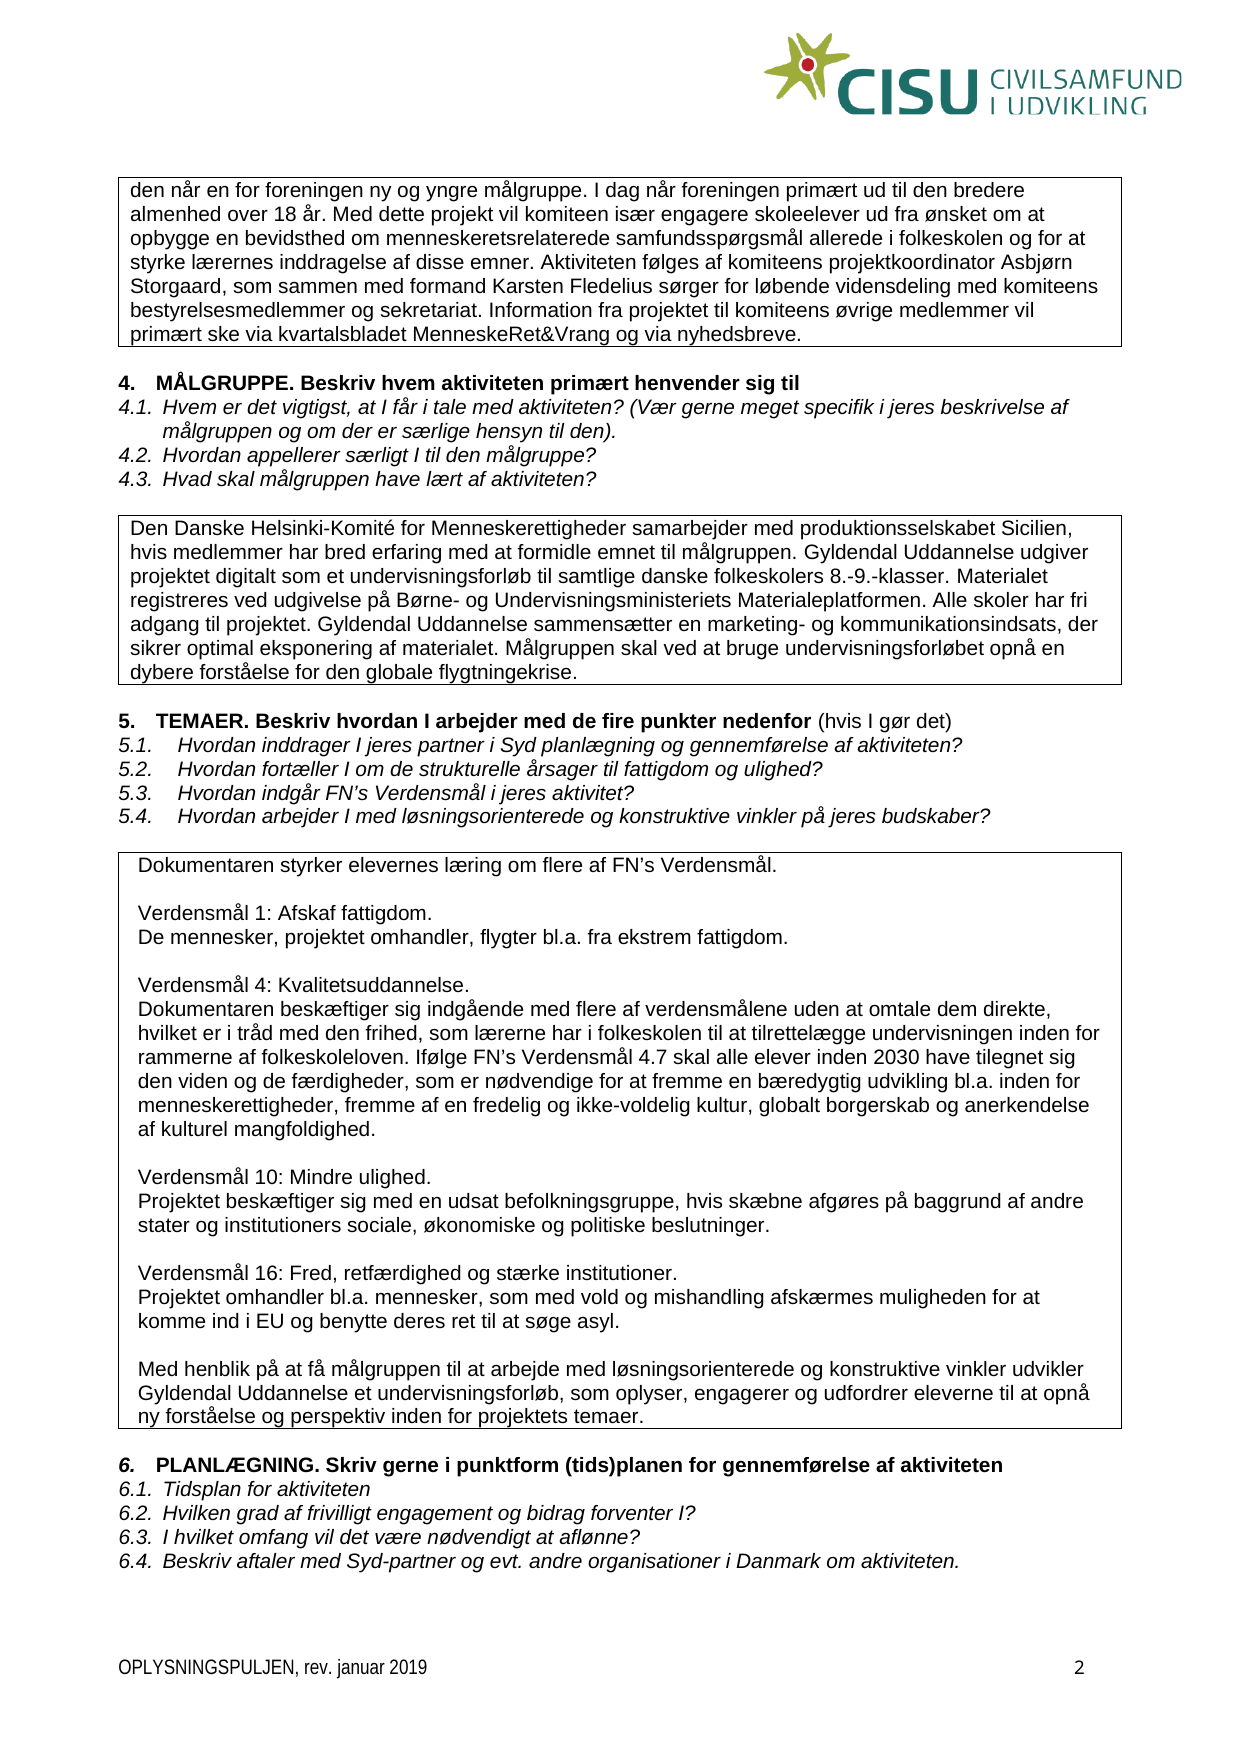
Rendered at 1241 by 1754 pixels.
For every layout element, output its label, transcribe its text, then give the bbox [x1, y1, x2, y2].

list MÅLGRUPPE. Beskriv hvem aktiviteten primært henvender sig til [118, 371, 1122, 395]
list Tidsplan for aktiviteten [118, 1477, 1122, 1501]
list TEMAER. Beskriv hvordan I arbejder med de fire punkter nedenfor (hvis I gør det) [118, 708, 1122, 732]
list Hvordan arbejder I med løsningsorienterede og konstruktive vinkler på jeres budskaber? [118, 804, 1122, 828]
list Hvilken grad af frivilligt engagement og bidrag forventer I? [118, 1501, 1122, 1525]
list Hvordan appellerer særligt I til den målgruppe? [118, 443, 1122, 467]
list I hvilket omfang vil det være nødvendigt at aflønne? [118, 1525, 1122, 1549]
list Beskriv aftaler med Syd-partner og evt. andre organisationer i Danmark om aktiviteten. [118, 1549, 1122, 1573]
list Hvem er det vigtigst, at I får i tale med aktiviteten? (Vær gerne meget specifik i jeres beskrivelse af målgruppen og om der er særlige hensyn til den). [118, 395, 1122, 443]
list Hvad skal målgruppen have lært af aktiviteten? [118, 467, 1122, 491]
table_header Dokumentaren styrker elevernes læring om flere af FN’s Verdensmål. Verdensmål 1: Afskaf fattigdom. De mennesker, projektet omhandler, flygter bl.a. fra ekstrem fattigdom. Verdensmål 4: Kvalitetsuddannelse. Dokumentaren beskæftiger sig indgående med flere af verdensmålene uden at omtale dem direkte, hvilket er i tråd med den frihed, som lærerne har i folkeskolen til at tilrettelægge undervisningen inden for rammerne af folkeskoleloven. Ifølge FN’s Verdensmål 4.7 skal alle elever inden 2030 have tilegnet sig den viden og de færdigheder, som er nødvendige for at fremme en bæredygtig udvikling bl.a. inden for menneskerettigheder, fremme af en fredelig og ikke-voldelig kultur, globalt borgerskab og anerkendelse af kulturel mangfoldighed. Verdensmål 10: Mindre ulighed. Projektet beskæftiger sig med en udsat befolkningsgruppe, hvis skæbne afgøres på baggrund af andre stater og institutioners sociale, økonomiske og politiske beslutninger. Verdensmål 16: Fred, retfærdighed og stærke institutioner. Projektet omhandler bl.a. mennesker, som med vold og mishandling afskærmes muligheden for at komme ind i EU og benytte deres ret til at søge asyl. Med henblik på at få målgruppen til at arbejde med løsningsorienterede og konstruktive vinkler udvikler Gyldendal Uddannelse et undervisningsforløb, som oplyser, engagerer og udfordrer eleverne til at opnå ny forståelse og perspektiv inden for projektets temaer. [119, 853, 1121, 1428]
picture [764, 32, 1182, 114]
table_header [119, 178, 1121, 346]
list PLANLÆGNING. Skriv gerne i punktform (tids)planen for gennemførelse af aktiviteten [118, 1453, 1122, 1477]
list Hvordan inddrager I jeres partner i Syd planlægning og gennemførelse af aktiviteten? [118, 732, 1122, 756]
list Hvordan fortæller I om de strukturelle årsager til fattigdom og ulighed? [118, 756, 1122, 780]
table_header Den Danske Helsinki-Komité for Menneskerettigheder samarbejder med produktionsselskabet Sicilien, hvis medlemmer har bred erfaring med at formidle emnet til målgruppen. Gyldendal Uddannelse udgiver projektet digitalt som et undervisningsforløb til samtlige danske folkeskolers 8.-9.-klasser. Materialet registreres ved udgivelse på Børne- og Undervisningsministeriets Materialeplatformen. Alle skoler har fri adgang til projektet. Gyldendal Uddannelse sammensætter en marketing- og kommunikationsindsats, der sikrer optimal eksponering af materialet. Målgruppen skal ved at bruge undervisningsforløbet opnå en dybere forståelse for den globale flygtningekrise. [119, 516, 1121, 683]
list Hvordan indgår FN’s Verdensmål i jeres aktivitet? [118, 780, 1122, 804]
